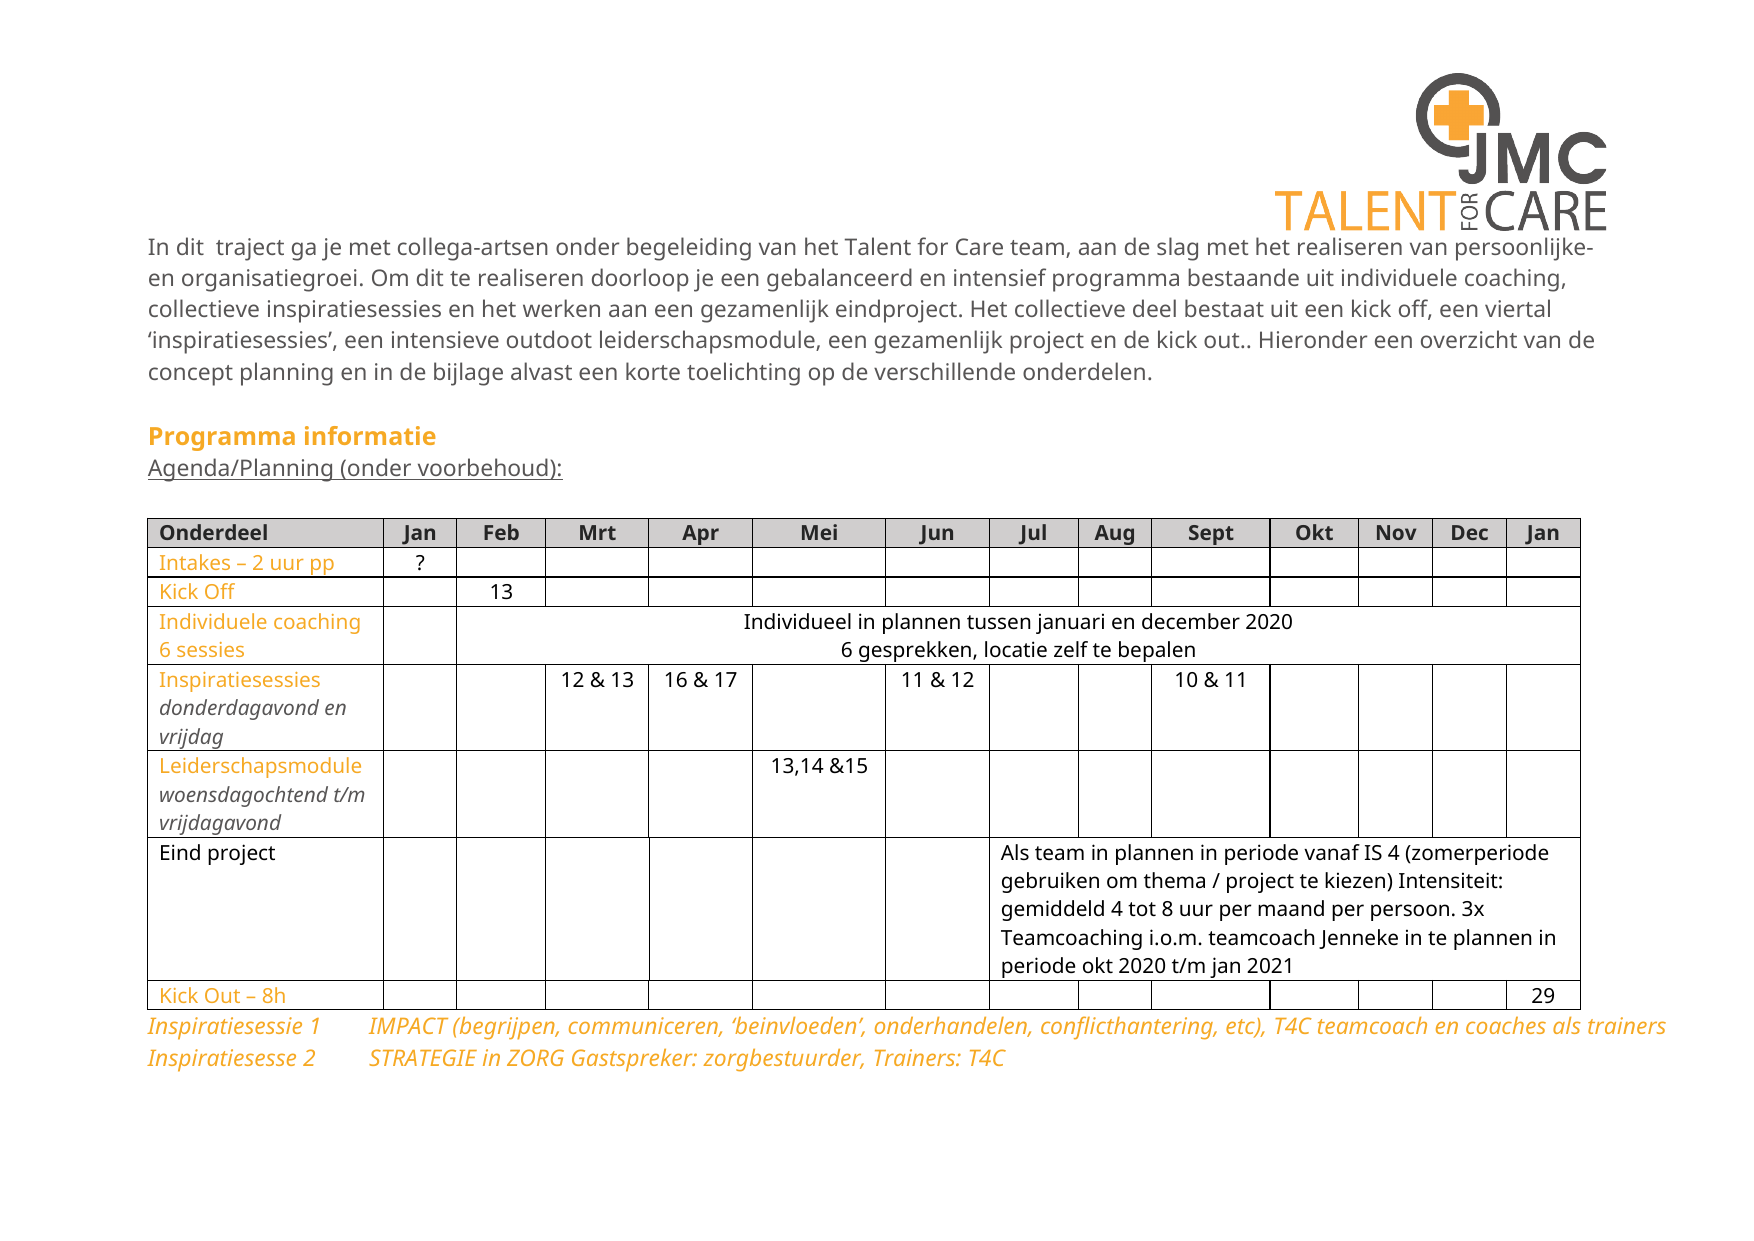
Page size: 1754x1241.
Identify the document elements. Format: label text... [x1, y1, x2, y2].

table_header Mrt [546, 519, 648, 547]
table_cell [546, 751, 648, 837]
table_cell 10 & 11 [1152, 665, 1269, 750]
table_cell Als team in plannen in periode vanaf IS 4 (zomerperiode gebruiken om thema / project te kiezen) Intensiteit: gemiddeld 4 tot 8 uur per maand per persoon. 3x Teamcoaching i.o.m. teamcoach Jenneke in te plannen in periode okt 2020 t/m jan 2021 [990, 838, 1580, 980]
table_header Sept [1152, 519, 1269, 547]
table_header Jul [990, 519, 1078, 547]
table_cell Leiderschapsmodule woensdagochtend t/m vrijdagavond [148, 751, 383, 837]
table_cell [1152, 548, 1269, 576]
table_header Nov [1359, 519, 1432, 547]
table_cell [1433, 578, 1506, 606]
table_cell [1359, 578, 1432, 606]
table_cell [990, 751, 1078, 837]
table_cell [650, 838, 752, 980]
table_cell [886, 838, 989, 980]
table_cell [1271, 981, 1358, 1009]
table_cell [1507, 578, 1580, 606]
table_cell [1271, 665, 1358, 750]
table_cell [384, 578, 456, 606]
table_cell [990, 981, 1078, 1009]
table_header Jan [1507, 519, 1580, 547]
table_cell [457, 548, 545, 576]
table_cell [1271, 578, 1358, 606]
table_cell 12 & 13 [546, 665, 648, 750]
table_cell 13,14 &15 [753, 751, 885, 837]
table_header Okt [1271, 519, 1358, 547]
table_cell [1359, 981, 1432, 1009]
text Inspiratiesesse 2 STRATEGIE in ZORG Gastspreker: zorgbestuurder, Trainers: T4C [148, 1042, 1695, 1073]
table_cell [1359, 548, 1432, 576]
table_cell [1152, 578, 1269, 606]
table_cell [1507, 751, 1580, 837]
table_cell [1507, 665, 1580, 750]
table_cell 11 & 12 [886, 665, 989, 750]
table_cell 13 [457, 578, 545, 606]
table_cell [384, 607, 456, 664]
picture [1275, 73, 1607, 231]
table_header Feb [457, 519, 545, 547]
table_header Jun [886, 519, 989, 547]
table_cell [753, 838, 885, 980]
table_header Dec [1433, 519, 1506, 547]
table_cell [1359, 665, 1432, 750]
table_cell [886, 548, 989, 576]
table_cell [1079, 751, 1151, 837]
text In dit traject ga je met collega-artsen onder begeleiding van het Talent for Care team, aan de slag met het realiseren van persoonlijke- en organisatiegroei. Om dit te realiseren doorloop je een gebalanceerd en intensief programma bestaande uit individuele coaching, collectieve inspiratiesessies en het werken aan een gezamenlijk eindproject. Het collectieve deel bestaat uit een kick off, een viertal ‘inspiratiesessies’, een intensieve outdoot leiderschapsmodule, een gezamenlijk project en de kick out.. Hieronder een overzicht van de concept planning en in de bijlage alvast een korte toelichting op de verschillende onderdelen. [148, 231, 1606, 387]
table_cell [1433, 981, 1506, 1009]
table_cell Individueel in plannen tussen januari en december 2020 6 gesprekken, locatie zelf te bepalen [457, 607, 1580, 664]
table_cell [1079, 665, 1151, 750]
table_cell [1079, 981, 1151, 1009]
table_cell [1433, 548, 1506, 576]
table_cell [649, 981, 752, 1009]
table_cell [546, 838, 649, 980]
table_cell Kick Out – 8h [148, 981, 383, 1009]
table_cell [1152, 751, 1269, 837]
table_cell [1271, 751, 1358, 837]
table_cell [886, 751, 989, 837]
table_cell [649, 548, 752, 576]
table_cell [457, 838, 545, 980]
table_header Mei [753, 519, 885, 547]
table_cell [384, 981, 456, 1009]
table_cell [649, 751, 752, 837]
table_cell [384, 751, 456, 837]
table_cell [753, 548, 885, 576]
table_cell Intakes – 2 uur pp [148, 548, 383, 576]
table_cell [457, 665, 545, 750]
table_header Onderdeel [148, 519, 383, 547]
table_cell [546, 981, 648, 1009]
table_cell [886, 578, 989, 606]
table_cell Kick Off [148, 578, 383, 606]
table_cell [1152, 981, 1269, 1009]
table_cell ? [384, 548, 456, 576]
table_cell [990, 548, 1078, 576]
text Agenda/Planning (onder voorbehoud): [148, 452, 1606, 483]
table_cell Inspiratiesessies donderdagavond en vrijdag [148, 665, 383, 750]
table_cell [1359, 751, 1432, 837]
table_cell [1507, 548, 1580, 576]
table_cell [384, 665, 456, 750]
table_cell Individuele coaching 6 sessies [148, 607, 383, 664]
text Programma informatie [148, 418, 1606, 452]
table_cell [1079, 548, 1151, 576]
table_cell [1271, 548, 1358, 576]
table_cell [546, 578, 648, 606]
table_cell [1079, 578, 1151, 606]
table_cell [753, 981, 885, 1009]
table_cell [384, 838, 456, 980]
table_cell [1433, 751, 1506, 837]
table_cell [546, 548, 648, 576]
table_header Apr [649, 519, 752, 547]
table_cell [753, 665, 885, 750]
table_cell 16 & 17 [649, 665, 752, 750]
table_cell [753, 578, 885, 606]
table_cell [886, 981, 989, 1009]
table_cell [1433, 665, 1506, 750]
table_header Jan [384, 519, 456, 547]
table_cell [990, 578, 1078, 606]
table_cell [457, 981, 545, 1009]
text Inspiratiesessie 1 IMPACT (begrijpen, communiceren, ‘beinvloeden’, onderhandelen, conflicthantering, etc), T4C teamcoach en coaches als trainers [148, 1010, 1695, 1042]
table_cell Eind project [148, 838, 383, 980]
table_cell 29 [1507, 981, 1580, 1009]
table_cell [990, 665, 1078, 750]
table_cell [457, 751, 545, 837]
table_cell [649, 578, 752, 606]
table_header Aug [1079, 519, 1151, 547]
